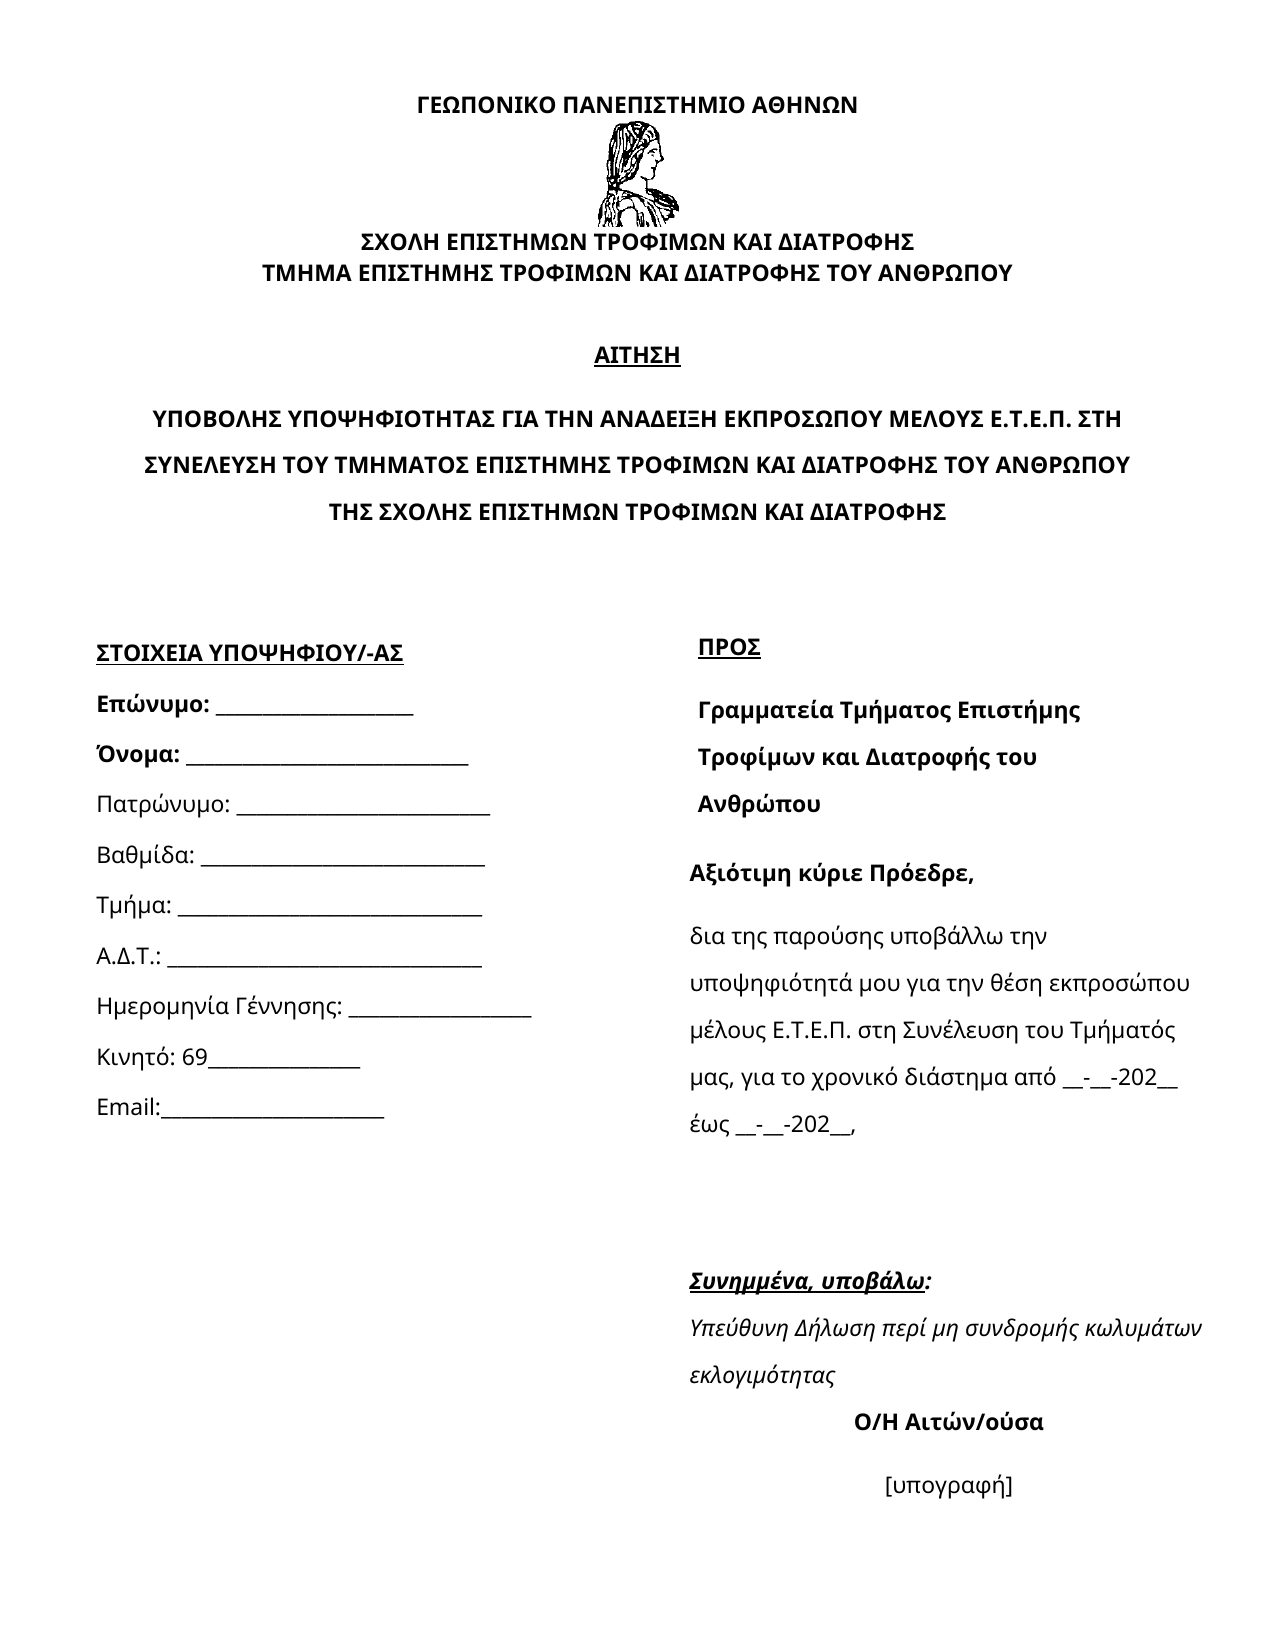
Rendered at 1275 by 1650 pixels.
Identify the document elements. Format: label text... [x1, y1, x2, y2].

text ΤΗΣ ΣΧΟΛΗΣ ΕΠΙΣΤΗΜΩΝ ΤΡΟΦΙΜΩΝ ΚΑΙ ΔΙΑΤΡΟΦΗΣ [112, 496, 1163, 528]
text ΥΠΟΒΟΛΗΣ ΥΠΟΨΗΦΙΟΤΗΤΑΣ ΓΙΑ ΤΗΝ ΑΝΑΔΕΙΞΗ ΕΚΠΡΟΣΩΠΟΥ ΜΕΛΟΥΣ Ε.Τ.Ε.Π. ΣΤΗ ΣΥΝΕΛΕΥΣΗ ΤΟΥ ΤΜΗΜΑΤΟΣ ΕΠΙΣΤΗΜΗΣ ΤΡΟΦΙΜΩΝ ΚΑΙ ΔΙΑΤΡΟΦΗΣ ΤΟΥ ΑΝΘΡΩΠΟΥ [112, 403, 1163, 481]
text ΣΧΟΛΗ ΕΠΙΣΤΗΜΩΝ ΤΡΟΦΙΜΩΝ ΚΑΙ ΔΙΑΤΡΟΦΗΣ [112, 226, 1163, 257]
text ΤΜΗΜΑ ΕΠΙΣΤΗΜΗΣ ΤΡΟΦΙΜΩΝ ΚΑΙ ΔΙΑΤΡΟΦΗΣ ΤΟΥ ΑΝΘΡΩΠΟΥ [112, 257, 1163, 289]
picture [596, 120, 679, 227]
subtitle ΑΙΤΗΣΗ [112, 339, 1163, 370]
text ΓΕΩΠΟΝΙΚΟ ΠΑΝΕΠΙΣΤΗΜΙΟ ΑΘΗΝΩΝ [112, 89, 1163, 120]
